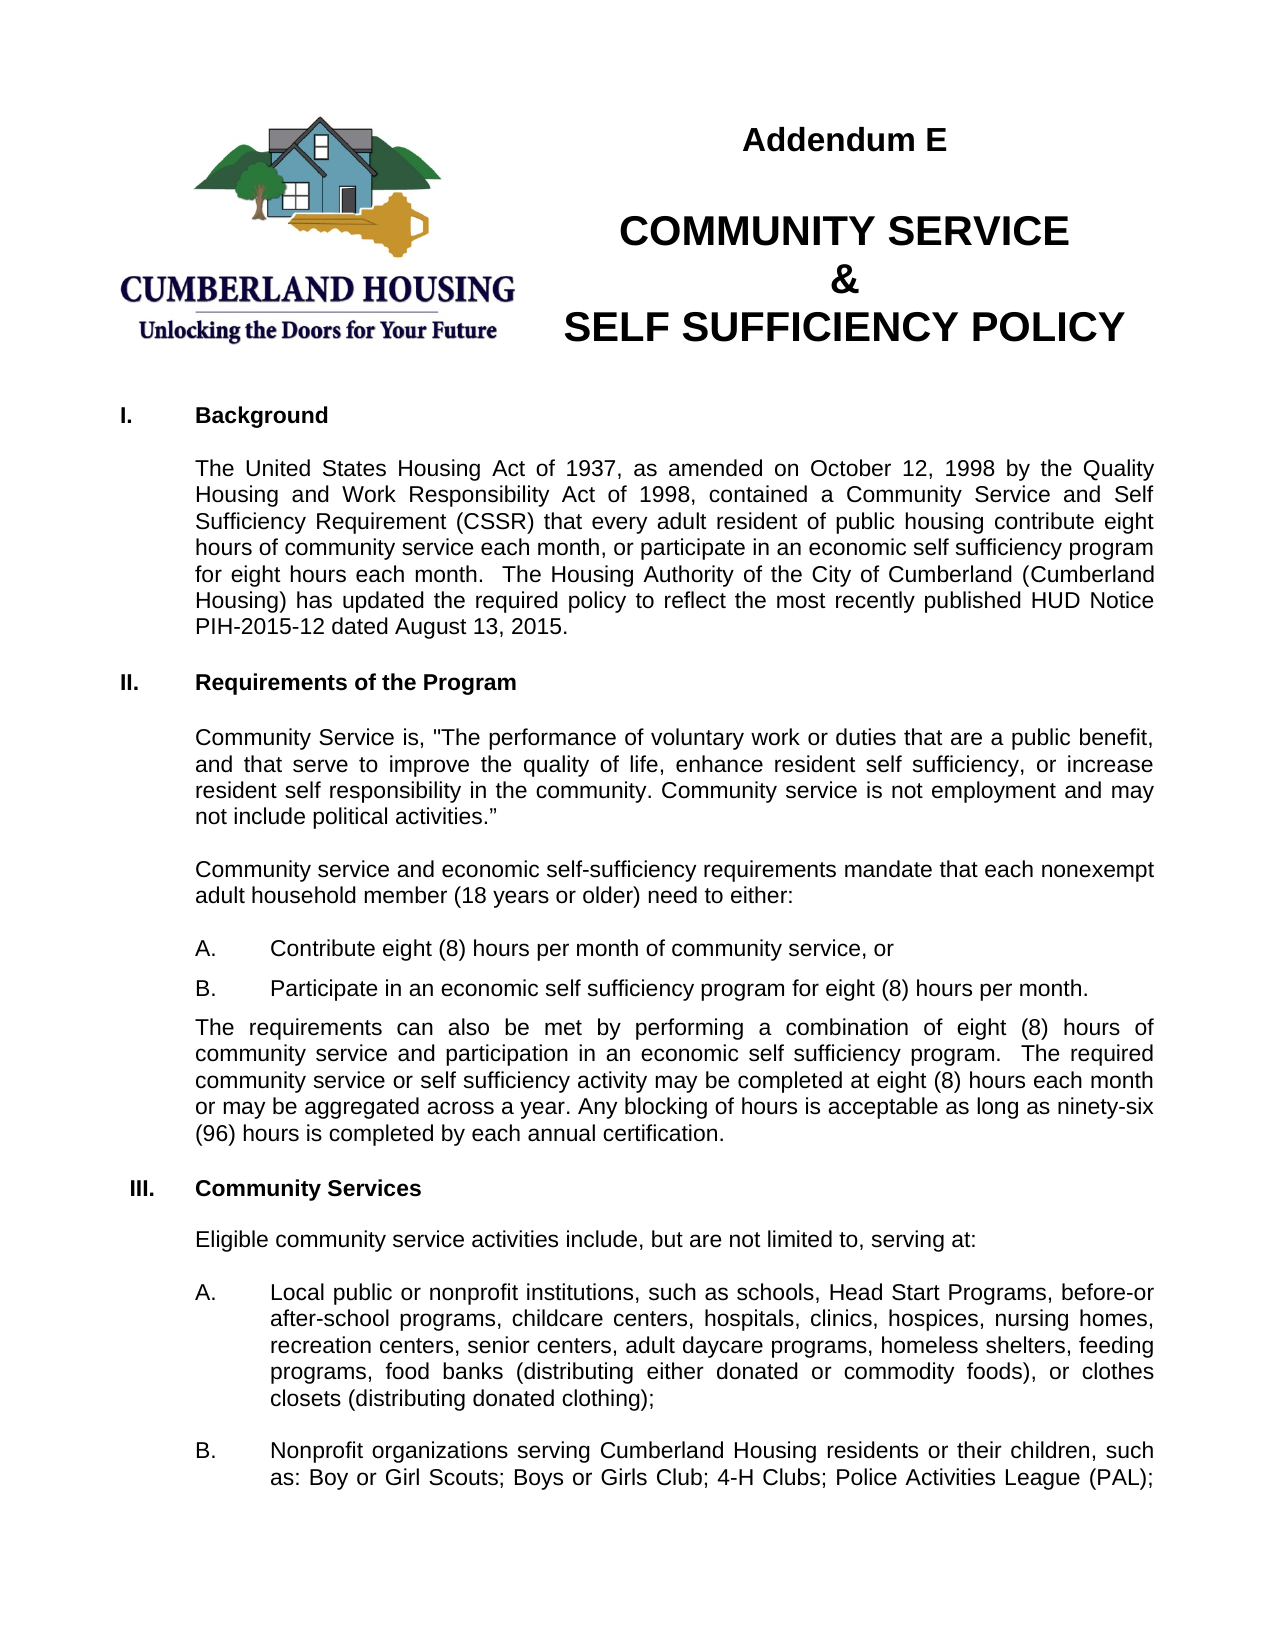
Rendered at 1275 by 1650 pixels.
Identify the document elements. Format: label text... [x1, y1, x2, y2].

list Contribute eight (8) hours per month of community service, or [195, 935, 1155, 961]
list Background [120, 402, 1155, 429]
subtitle Requirements of the Program [120, 669, 1155, 695]
list Local public or nonprofit institutions, such as schools, Head Start Programs, before-or after-school programs, childcare centers, hospitals, clinics, hospices, nursing homes, recreation centers, senior centers, adult daycare programs, homeless shelters, feeding programs, food banks (distributing either donated or commodity foods), or clothes closets (distributing donated clothing); [195, 1279, 1155, 1411]
text Community service and economic self-sufficiency requirements mandate that each nonexempt adult household member (18 years or older) need to either: [195, 856, 1155, 909]
text Addendum E [516, 120, 1155, 158]
picture [120, 115, 516, 345]
text Eligible community service activities include, but are not limited to, serving at: [195, 1226, 1155, 1253]
list Community Service is, "The performance of voluntary work or duties that are a public benefit, and that serve to improve the quality of life, enhance resident self sufficiency, or increase resident self responsibility in the community. Community service is not employment and may not include political activities.” [195, 724, 1155, 830]
list Participate in an economic self sufficiency program for eight (8) hours per month. [195, 974, 1155, 1001]
text COMMUNITY SERVICE [516, 206, 1155, 254]
text SELF SUFFICIENCY POLICY [120, 302, 1155, 350]
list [195, 1437, 1155, 1490]
text The requirements can also be met by performing a combination of eight (8) hours of community service and participation in an economic self sufficiency program. The required community service or self sufficiency activity may be completed at eight (8) hours each month or may be aggregated across a year. Any blocking of hours is acceptable as long as ninety-six (96) hours is completed by each annual certification. [195, 1014, 1155, 1146]
subtitle Community Services [129, 1175, 1155, 1201]
text The United States Housing Act of 1937, as amended on October 12, 1998 by the Quality Housing and Work Responsibility Act of 1998, contained a Community Service and Self Sufficiency Requirement (CSSR) that every adult resident of public housing contribute eight hours of community service each month, or participate in an economic self sufficiency program for eight hours each month. The Housing Authority of the City of Cumberland (Cumberland Housing) has updated the required policy to reflect the most recently published HUD Notice PIH-2015-12 dated August 13, 2015. [195, 455, 1155, 639]
text & [516, 254, 1155, 302]
